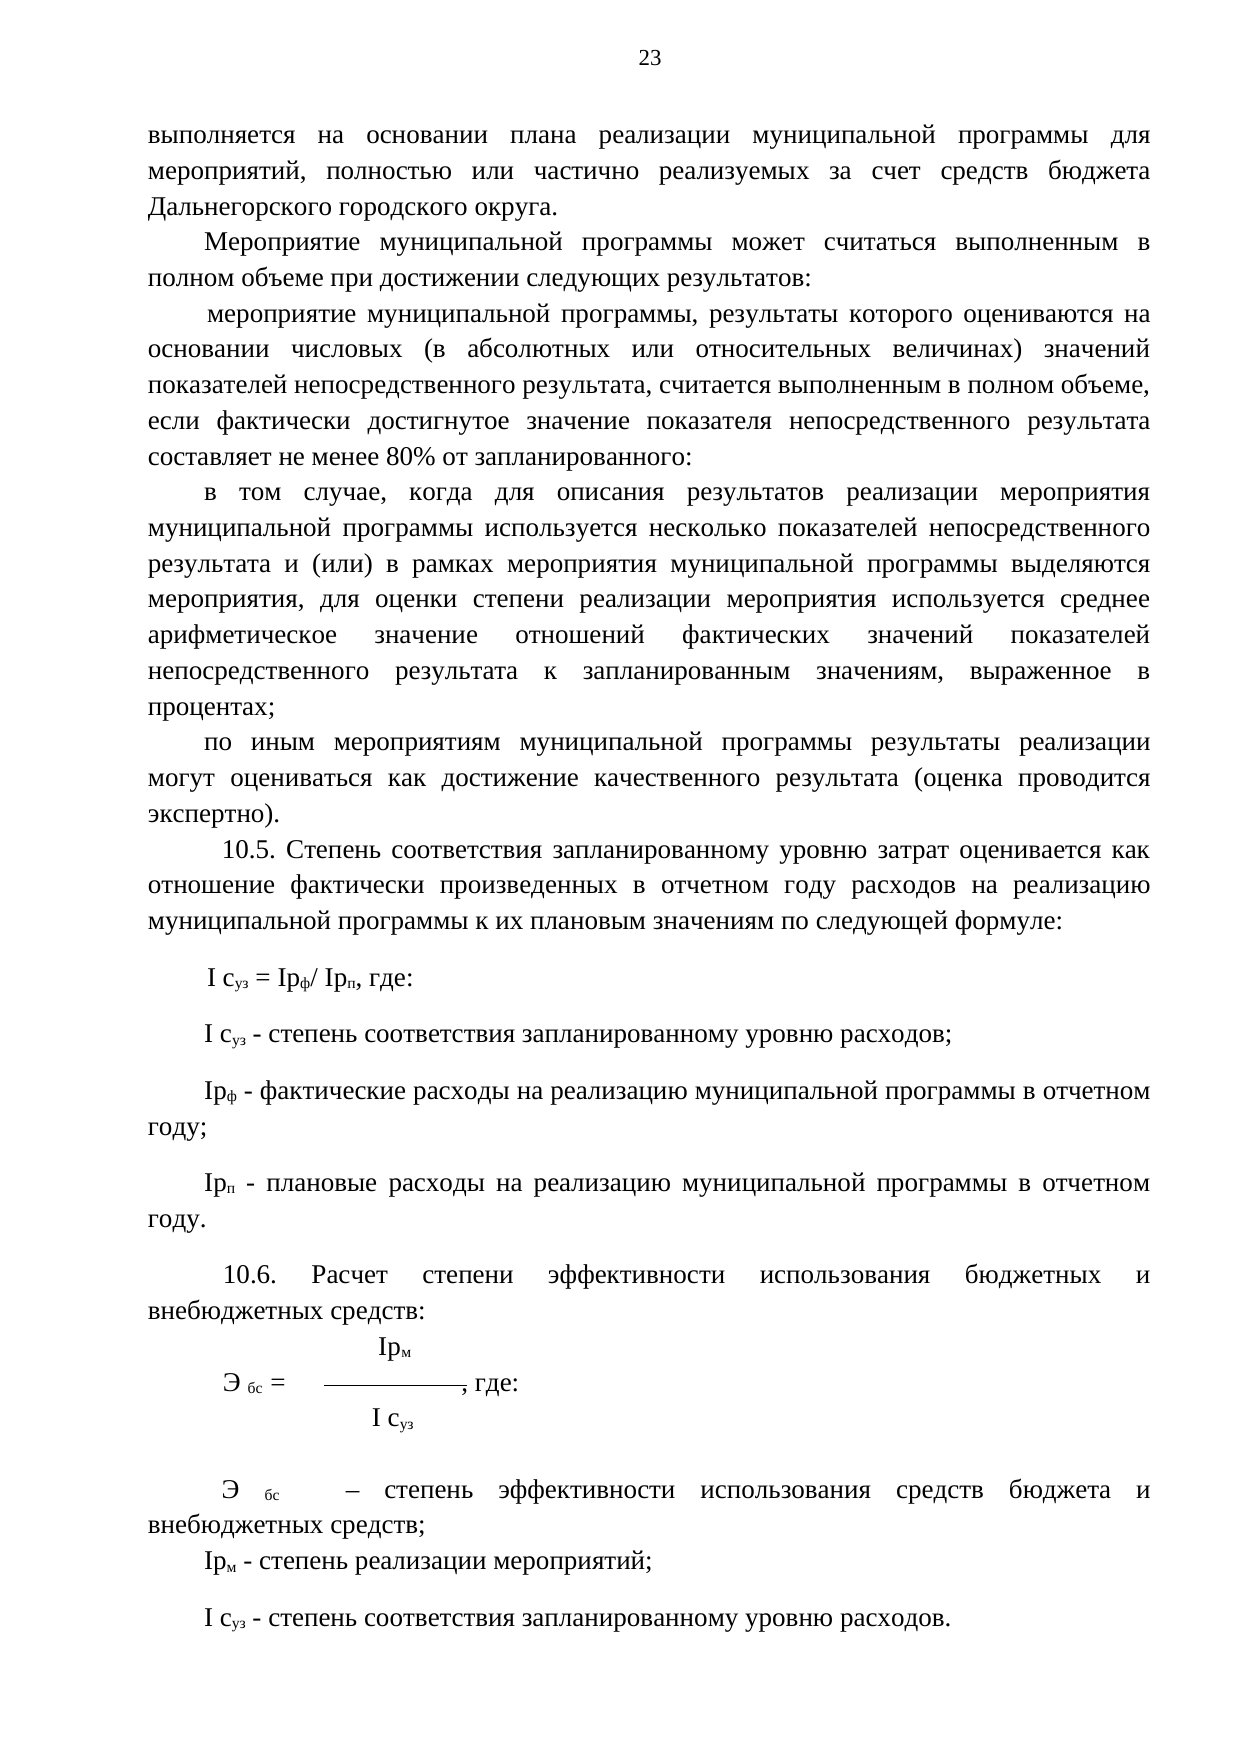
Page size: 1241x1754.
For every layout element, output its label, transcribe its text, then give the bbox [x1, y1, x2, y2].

text Iрп - плановые расходы на реализацию муниципальной программы в отчетном году. [148, 1166, 1152, 1233]
text по иным мероприятиям муниципальной программы результаты реализации могут оцениваться как достижение качественного результата (оценка проводится экспертно). [148, 726, 1152, 828]
text I суз - степень соответствия запланированному уровню расходов. [148, 1601, 1152, 1632]
text I суз = Iрф/ Iрп, где: [148, 961, 1152, 992]
text Iрм [148, 1330, 1152, 1361]
text в том случае, когда для описания результатов реализации мероприятия муниципальной программы используется несколько показателей непосредственного результата и (или) в рамках мероприятия муниципальной программы выделяются мероприятия, для оценки степени реализации мероприятия используется среднее арифметическое значение отношений фактических значений показателей непосредственного результата к запланированным значениям, выраженное в процентах; [148, 475, 1152, 721]
text Iрф - фактические расходы на реализацию муниципальной программы в отчетном году; [148, 1074, 1152, 1141]
text Iрм - степень реализации мероприятий; [148, 1544, 1152, 1575]
text I суз - степень соответствия запланированному уровню расходов; [148, 1017, 1152, 1048]
text мероприятие муниципальной программы, результаты которого оцениваются на основании числовых (в абсолютных или относительных величинах) значений показателей непосредственного результата, считается выполненным в полном объеме, если фактически достигнутое значение показателя непосредственного результата составляет не менее 80% от запланированного: [148, 297, 1152, 471]
text Э бс = , где: [148, 1366, 1152, 1397]
text Э бс – степень эффективности использования средств бюджета и внебюджетных средств; [148, 1473, 1152, 1540]
text I суз [148, 1401, 1152, 1432]
text 10.5. Степень соответствия запланированному уровню затрат оценивается как отношение фактически произведенных в отчетном году расходов на реализацию муниципальной программы к их плановым значениям по следующей формуле: [148, 833, 1152, 935]
text Мероприятие муниципальной программы может считаться выполненным в полном объеме при достижении следующих результатов: [148, 225, 1152, 292]
text 10.6. Расчет степени эффективности использования бюджетных и внебюджетных средств: [148, 1258, 1152, 1325]
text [148, 118, 1152, 221]
